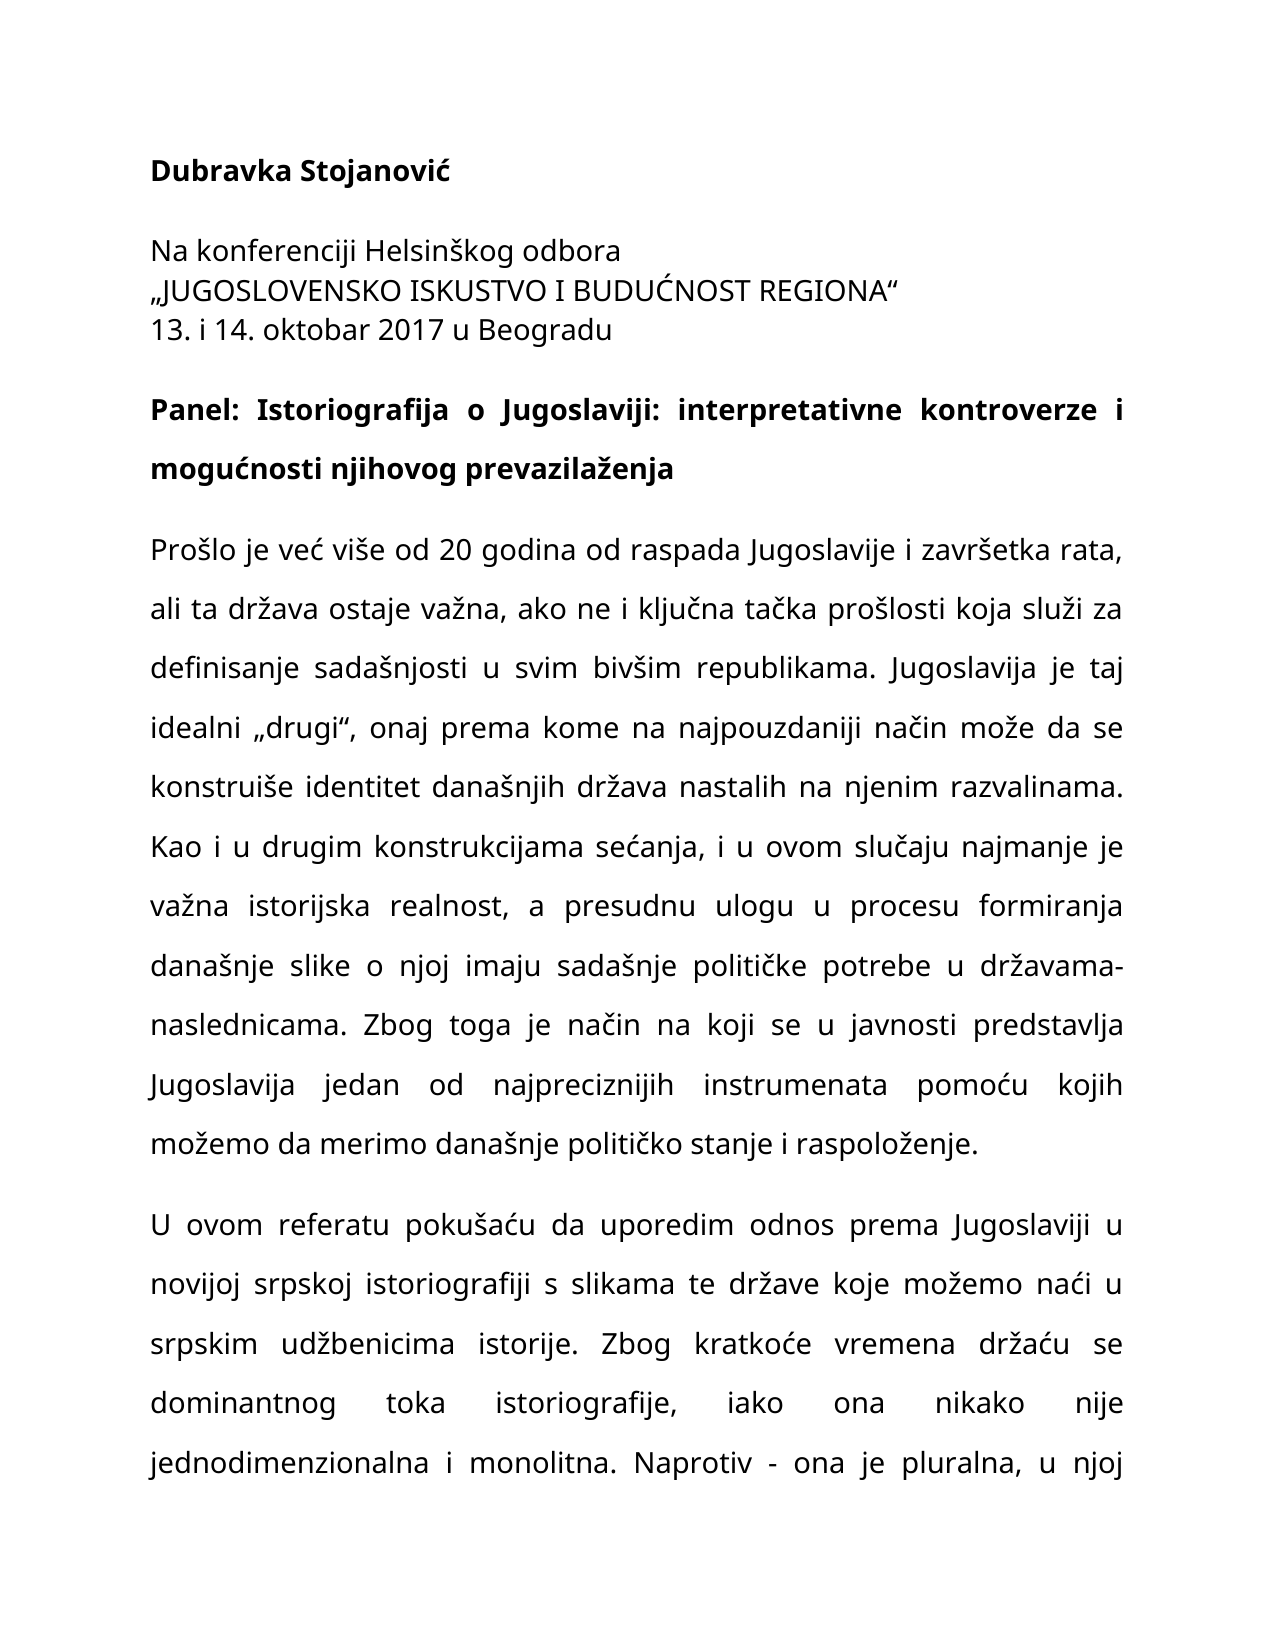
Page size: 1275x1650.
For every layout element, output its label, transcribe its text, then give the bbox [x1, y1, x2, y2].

text Prošlo je već više od 20 godina od raspada Jugoslavije i završetka rata, ali ta država ostaje važna, ako ne i ključna tačka prošlosti koja služi za definisanje sadašnjosti u svim bivšim republikama. Jugoslavija je taj idealni „drugi“, onaj prema kome na najpouzdaniji način može da se konstruiše identitet današnjih država nastalih na njenim razvalinama. Kao i u drugim konstrukcijama sećanja, i u ovom slučaju najmanje je važna istorijska realnost, a presudnu ulogu u procesu formiranja današnje slike o njoj imaju sadašnje političke potrebe u državama-naslednicama. Zbog toga je način na koji se u javnosti predstavlja Jugoslavija jedan od najpreciznijih instrumenata pomoću kojih možemo da merimo današnje političko stanje i raspoloženje. [150, 529, 1125, 1163]
text Na konferenciji Helsinškog odbora [150, 230, 1125, 270]
text „JUGOSLOVENSKO ISKUSTVO I BUDUĆNOST REGIONA“ [150, 270, 1125, 310]
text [150, 1204, 1125, 1482]
text Panel: Istoriografija o Jugoslaviji: interpretativne kontroverze i mogućnosti njihovog prevazilaženja [150, 389, 1125, 488]
text 13. i 14. oktobar 2017 u Beogradu [150, 310, 1125, 349]
text Dubravka Stojanović [150, 150, 1125, 190]
